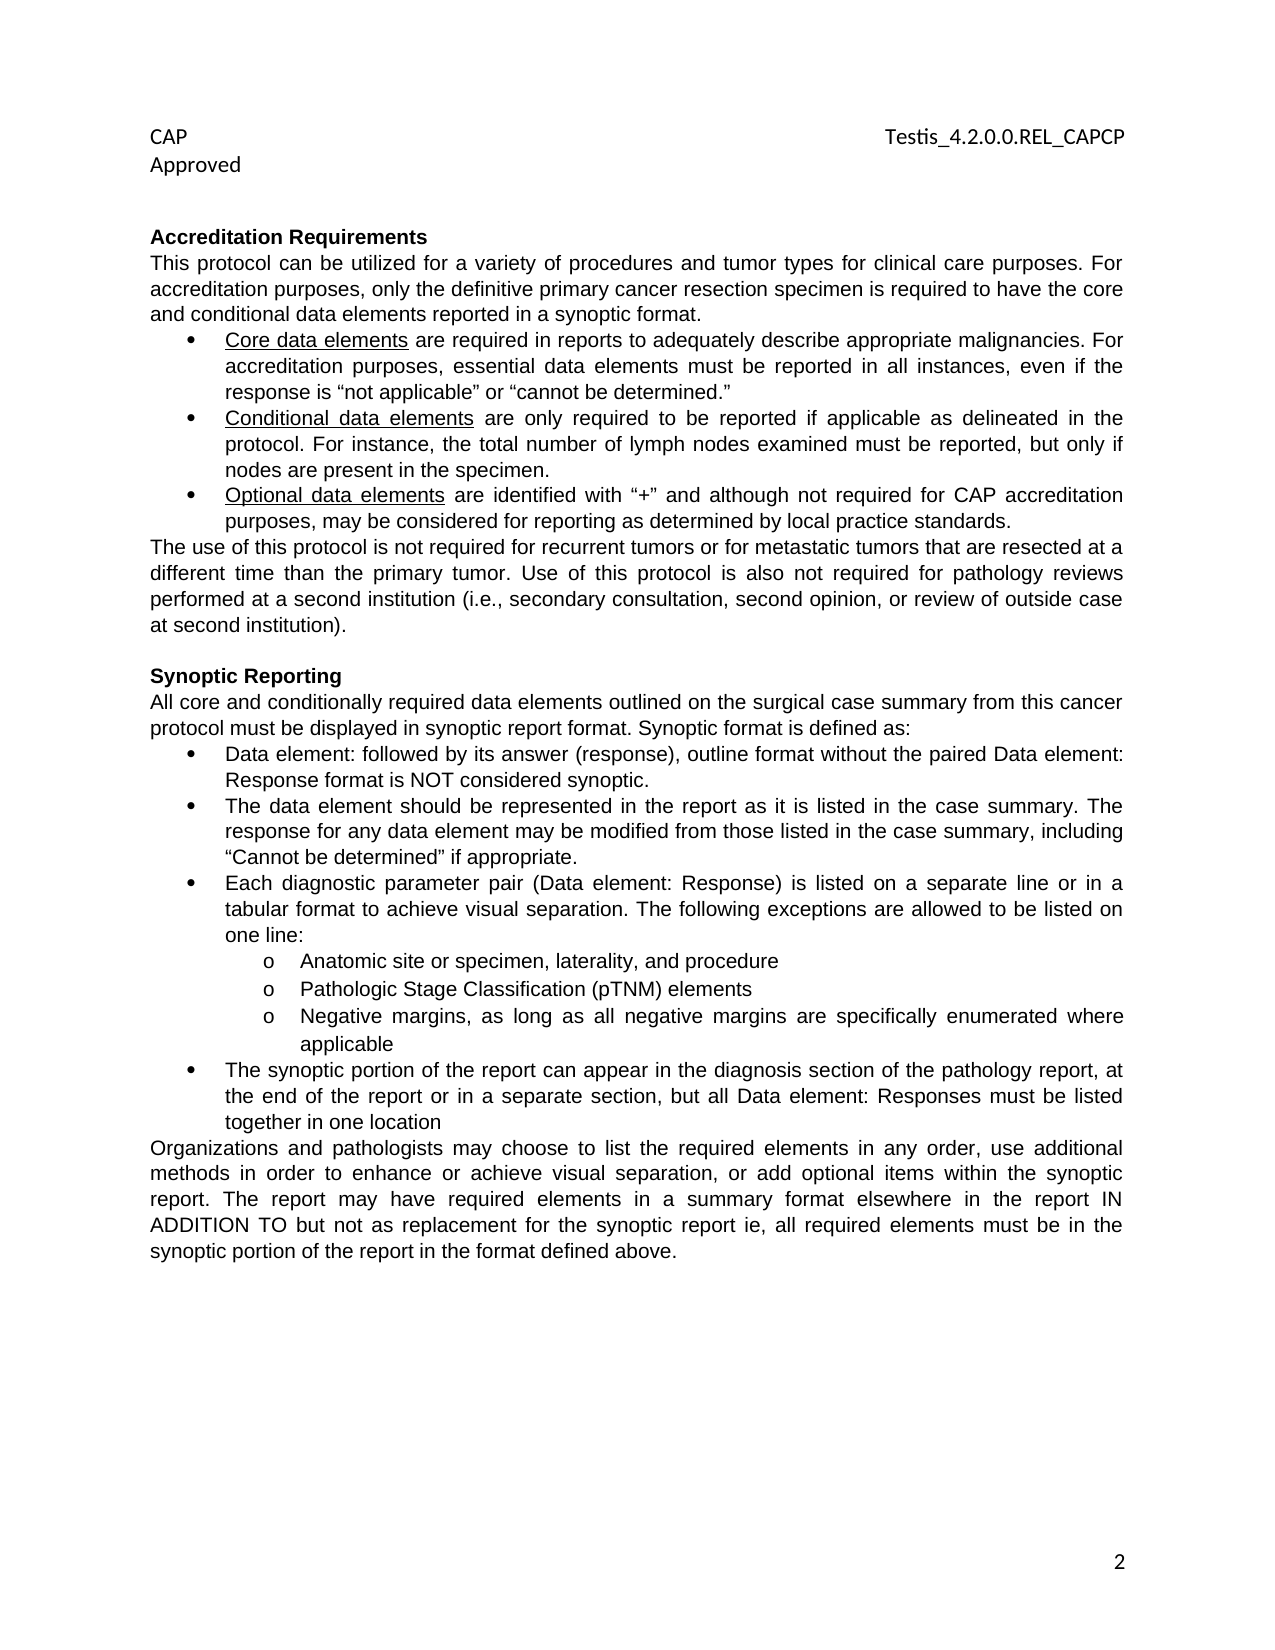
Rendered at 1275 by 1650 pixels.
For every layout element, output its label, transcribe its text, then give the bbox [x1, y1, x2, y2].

list Anatomic site or specimen, laterality, and procedure [262, 949, 1125, 974]
text The use of this protocol is not required for recurrent tumors or for metastatic tumors that are resected at a different time than the primary tumor. Use of this protocol is also not required for pathology reviews performed at a second institution (i.e., secondary consultation, second opinion, or review of outside case at second institution). [150, 535, 1125, 636]
text All core and conditionally required data elements outlined on the surgical case summary from this cancer protocol must be displayed in synoptic report format. Synoptic format is defined as: [150, 690, 1125, 740]
list Conditional data elements are only required to be reported if applicable as delineated in the protocol. For instance, the total number of lymph nodes examined must be reported, but only if nodes are present in the specimen. [187, 406, 1125, 481]
text Synoptic Reporting [150, 664, 1125, 688]
text This protocol can be utilized for a variety of procedures and tumor types for clinical care purposes. For accreditation purposes, only the definitive primary cancer resection specimen is required to have the core and conditional data elements reported in a synoptic format. [150, 251, 1125, 326]
list Data element: followed by its answer (response), outline format without the paired Data element: Response format is NOT considered synoptic. [187, 742, 1125, 792]
list Core data elements are required in reports to adequately describe appropriate malignancies. For accreditation purposes, essential data elements must be reported in all instances, even if the response is “not applicable” or “cannot be determined.” [187, 328, 1125, 404]
list The data element should be represented in the report as it is listed in the case summary. The response for any data element may be modified from those listed in the case summary, including “Cannot be determined” if appropriate. [187, 793, 1125, 869]
list Negative margins, as long as all negative margins are specifically enumerated where applicable [262, 1004, 1125, 1056]
list Each diagnostic parameter pair (Data element: Response) is listed on a separate line or in a tabular format to achieve visual separation. The following exceptions are allowed to be listed on one line: [187, 871, 1125, 947]
list Pathologic Stage Classification (pTNM) elements [262, 976, 1125, 1002]
text Accreditation Requirements [150, 225, 1125, 249]
text Organizations and pathologists may choose to list the required elements in any order, use additional methods in order to enhance or achieve visual separation, or add optional items within the synoptic report. The report may have required elements in a summary format elsewhere in the report IN ADDITION TO but not as replacement for the synoptic report ie, all required elements must be in the synoptic portion of the report in the format defined above. [150, 1135, 1125, 1263]
list Optional data elements are identified with “+” and although not required for CAP accreditation purposes, may be considered for reporting as determined by local practice standards. [187, 483, 1125, 533]
list The synoptic portion of the report can appear in the diagnosis section of the pathology report, at the end of the report or in a separate section, but all Data element: Responses must be listed together in one location [187, 1058, 1125, 1133]
